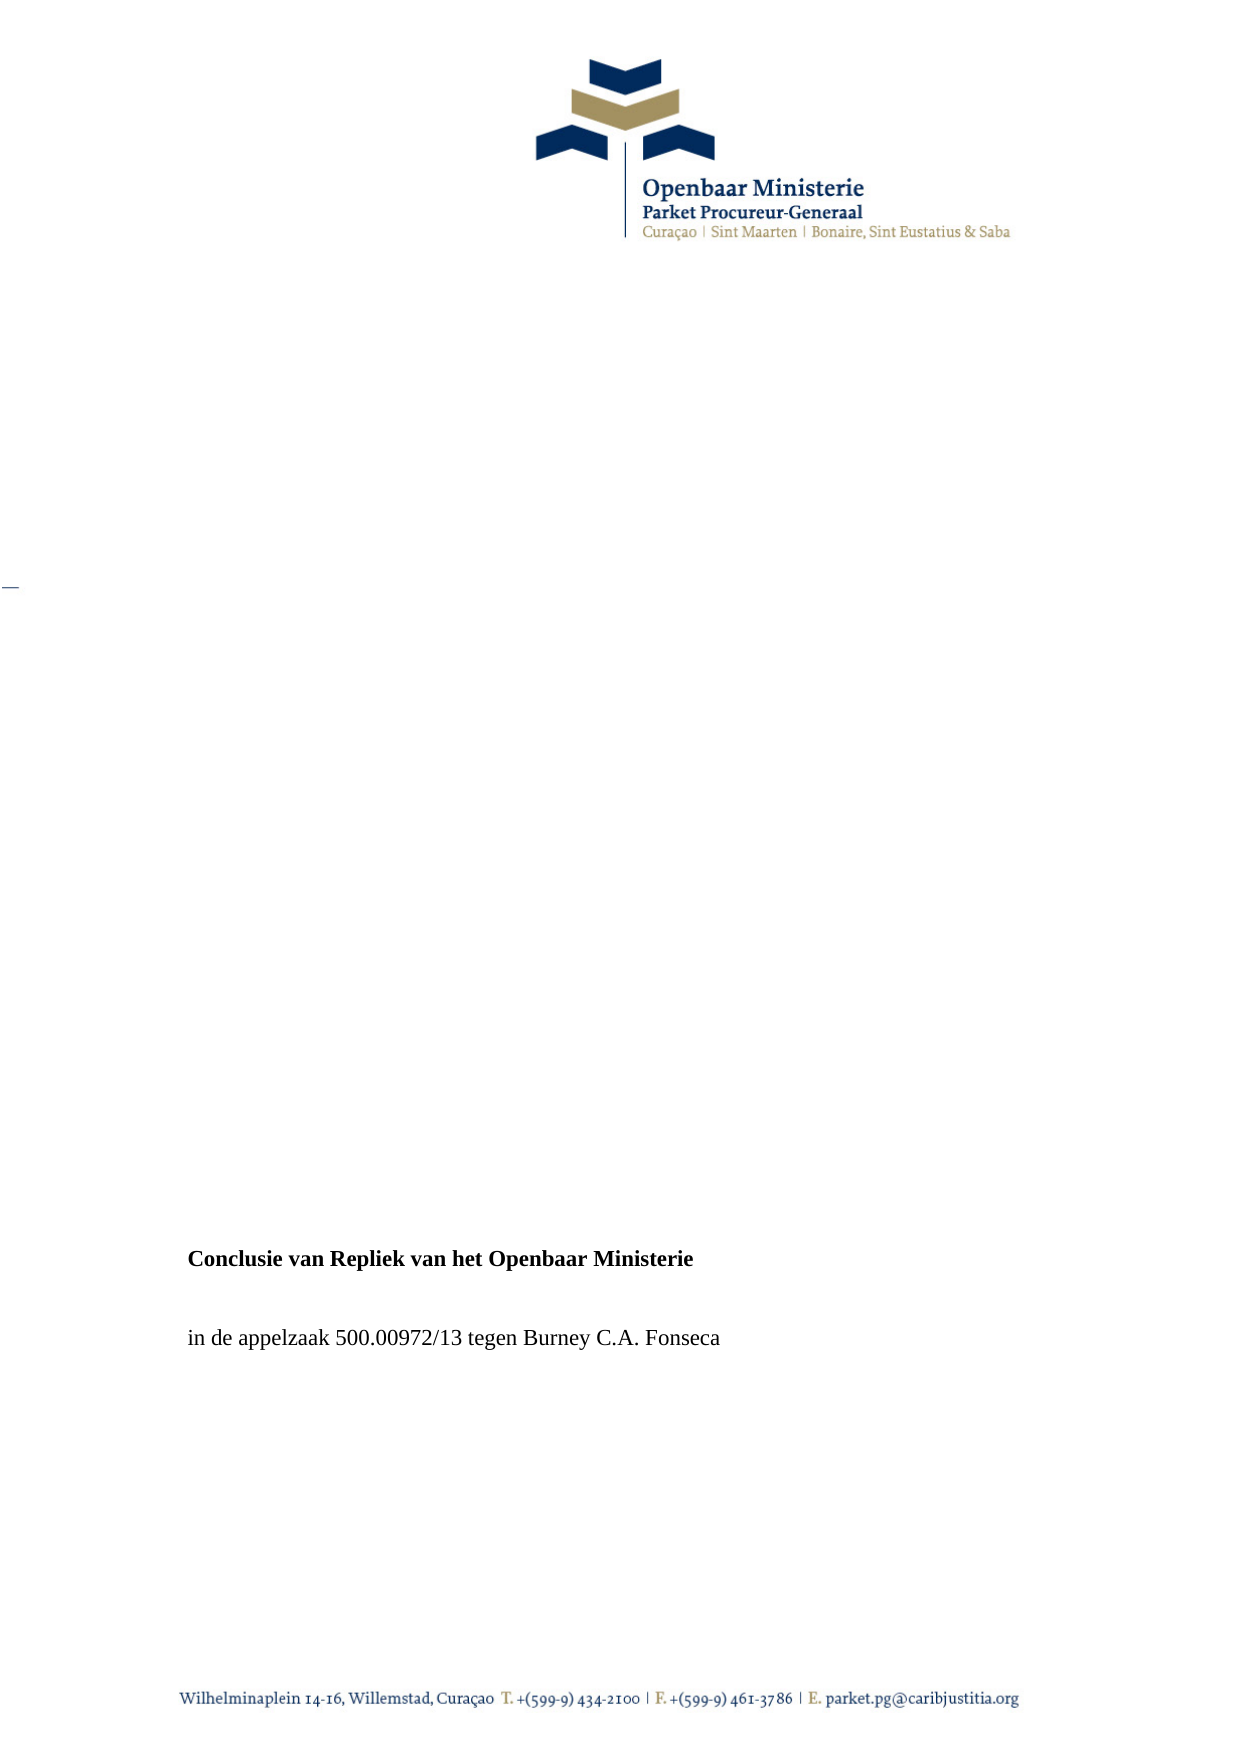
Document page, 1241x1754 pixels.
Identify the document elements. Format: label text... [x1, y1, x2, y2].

picture [2, 0, 1241, 1754]
text in de appelzaak 500.00972/13 tegen Burney C.A. Fonseca [187, 1324, 1053, 1350]
text Conclusie van Repliek van het Openbaar Ministerie [187, 1245, 1053, 1271]
